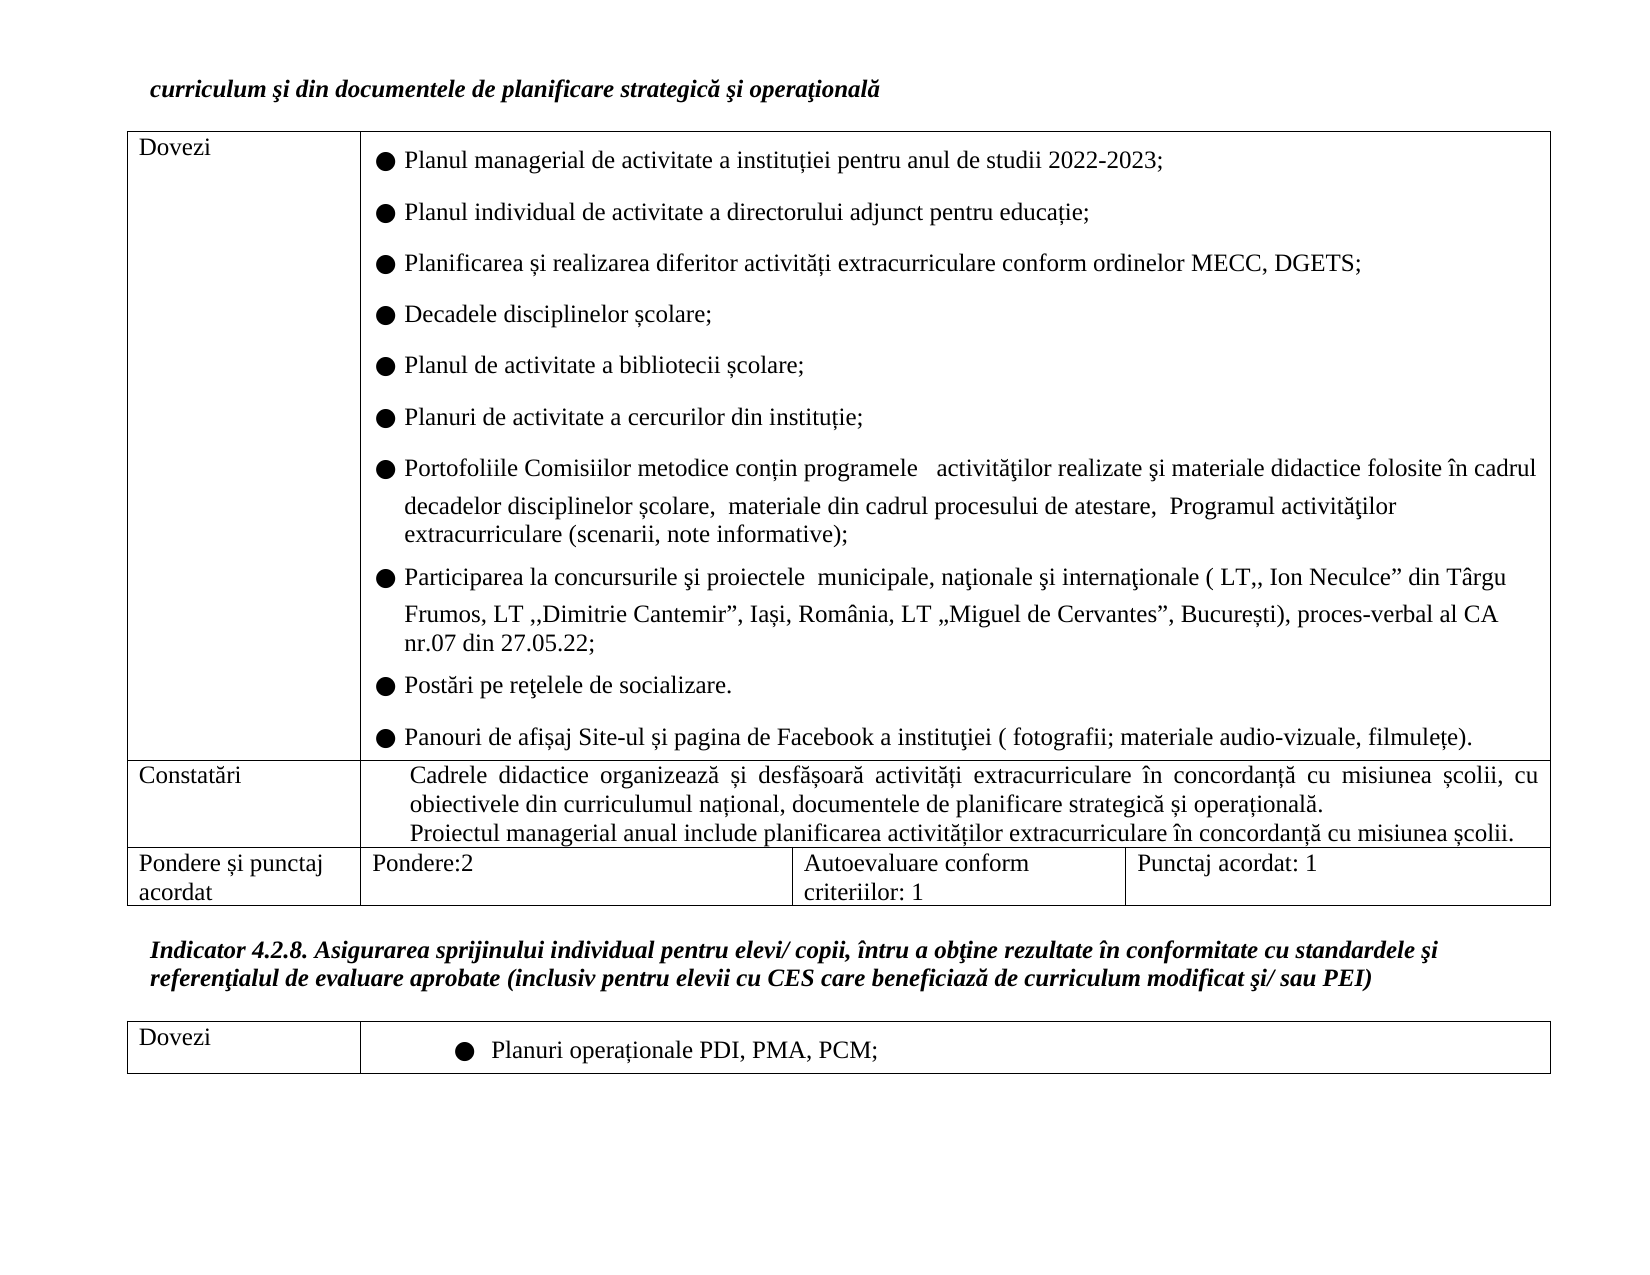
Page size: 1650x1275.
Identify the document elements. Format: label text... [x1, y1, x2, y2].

table_cell Pondere:2 [361, 848, 792, 905]
table_cell Constatări [128, 761, 360, 847]
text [150, 74, 1550, 103]
table_header Dovezi [128, 1022, 360, 1073]
text Indicator 4.2.8. Asigurarea sprijinului individual pentru elevi/ copii, întru a obţine rezultate în conformitate cu standardele şi referenţialul de evaluare aprobate (inclusiv pentru elevii cu CES care beneficiază de curriculum modificat şi/ sau PEI) [150, 935, 1550, 992]
table_cell Pondere și punctaj acordat [128, 848, 360, 905]
table_header Dovezi [128, 132, 360, 759]
table_cell Autoevaluare conform criteriilor: 1 [793, 848, 1125, 905]
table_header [361, 1022, 1550, 1073]
table_cell Cadrele didactice organizează și desfășoară activități extracurriculare în concordanță cu misiunea școlii, cu obiectivele din curriculumul național, documentele de planificare strategică și operațională. Proiectul managerial anual include planificarea activităților extracurriculare în concordanță cu misiunea școlii. [361, 761, 1550, 847]
table_cell Punctaj acordat: 1 [1126, 848, 1550, 905]
table_header Planul managerial de activitate a instituției pentru anul de studii 2022-2023; Planul individual de activitate a directorului adjunct pentru educație; Planificarea și realizarea diferitor activități extracurriculare conform ordinelor MECC, DGETS; Decadele disciplinelor școlare; Planul de activitate a bibliotecii școlare; Planuri de activitate a cercurilor din instituție; Portofoliile Comisiilor metodice conțin programele activităţilor realizate şi materiale didactice folosite în cadrul decadelor disciplinelor școlare, materiale din cadrul procesului de atestare, Programul activităţilor extracurriculare (scenarii, note informative); Participarea la concursurile şi proiectele municipale, naţionale şi internaţionale ( LT,, Ion Neculce” din Târgu Frumos, LT ,,Dimitrie Cantemir”, Iași, România, LT „Miguel de Cervantes”, București), proces-verbal al CA nr.07 din 27.05.22; Postări pe reţelele de socializare. Panouri de afișaj Site-ul și pagina de Facebook a instituţiei ( fotografii; materiale audio-vizuale, filmulețe). [361, 132, 1550, 759]
